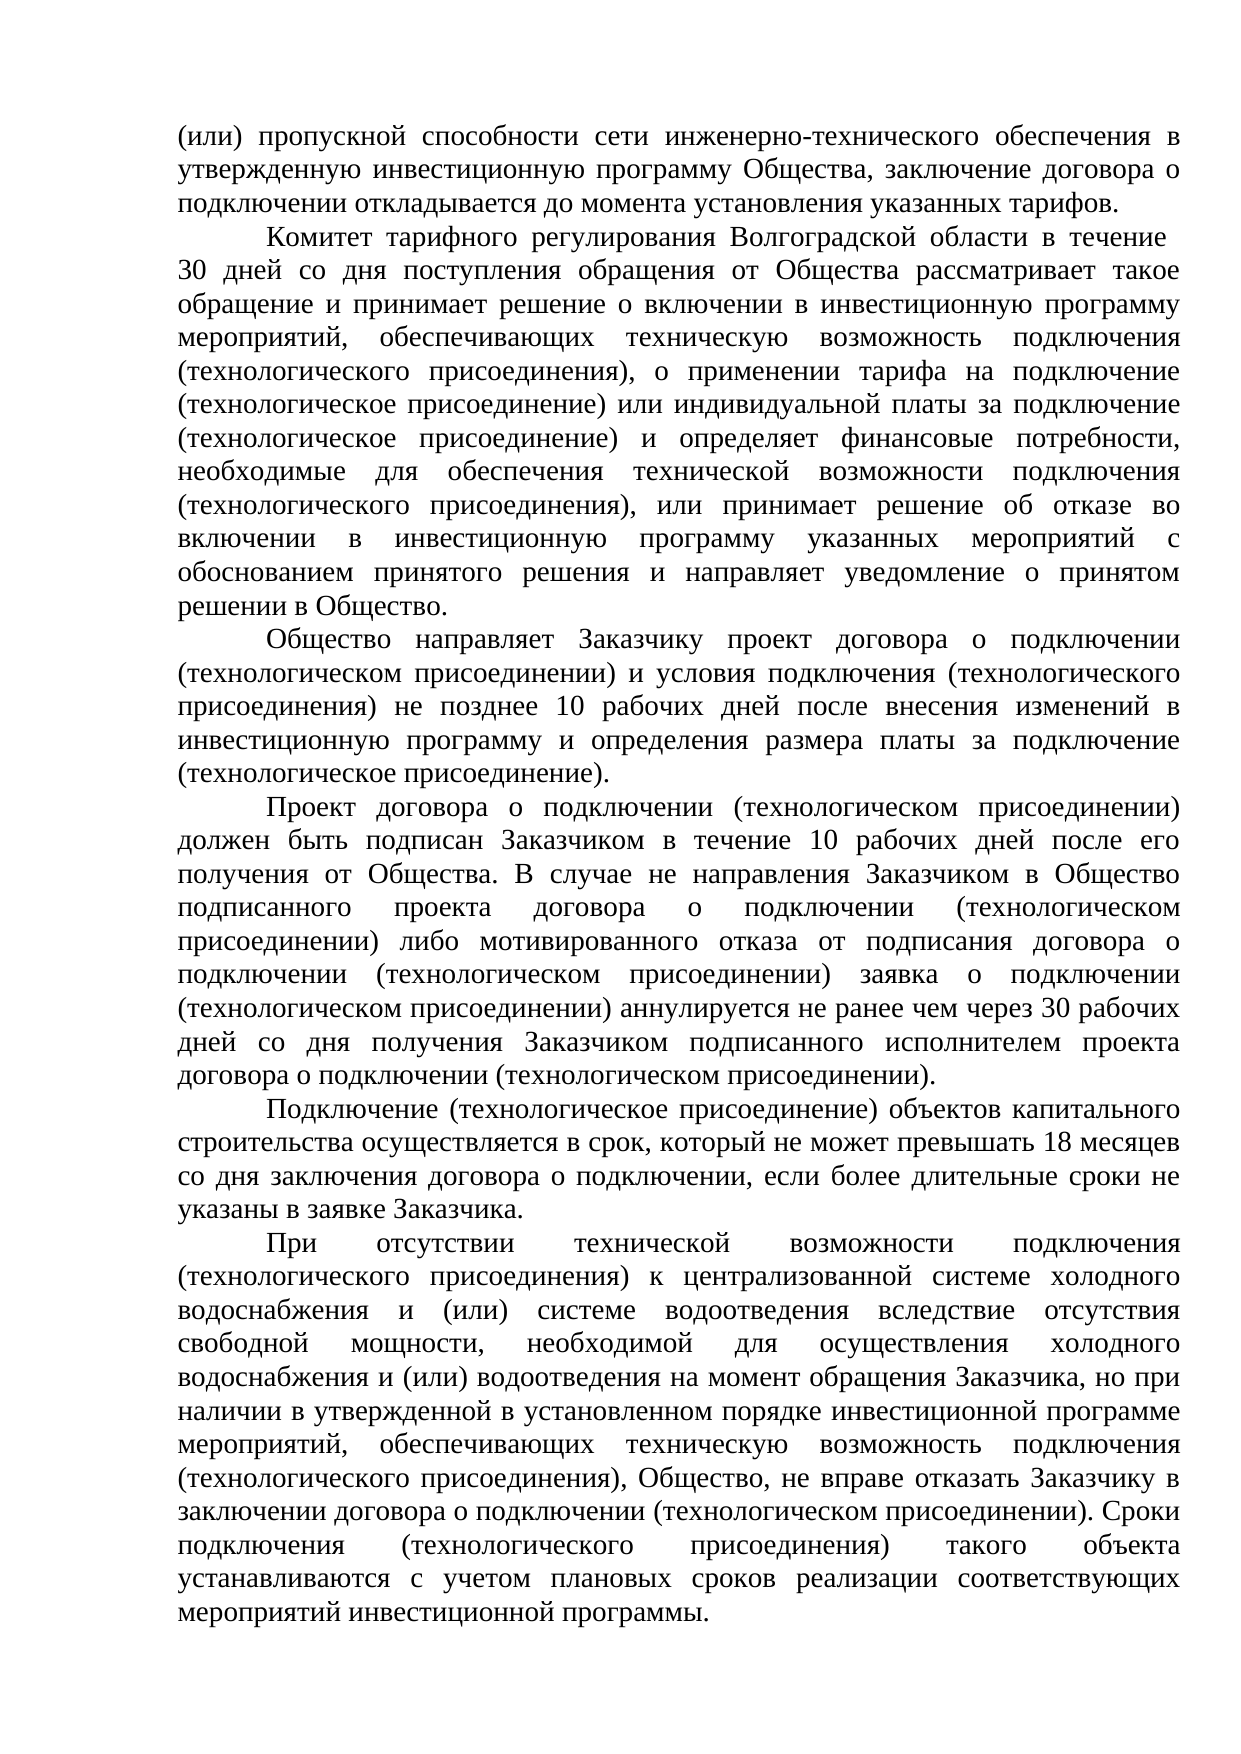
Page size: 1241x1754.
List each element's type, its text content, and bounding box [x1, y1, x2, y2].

text Проект договора о подключении (технологическом присоединении) должен быть подписан Заказчиком в течение 10 рабочих дней после его получения от Общества. В случае не направления Заказчиком в Общество подписанного проекта договора о подключении (технологическом присоединении) либо мотивированного отказа от подписания договора о подключении (технологическом присоединении) заявка о подключении (технологическом присоединении) аннулируется не ранее чем через 30 рабочих дней со дня получения Заказчиком подписанного исполнителем проекта договора о подключении (технологическом присоединении). [177, 789, 1181, 1091]
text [177, 118, 1181, 219]
list Подключение (технологическое присоединение) объектов капитального строительства осуществляется в срок, который не может превышать 18 месяцев со дня заключения договора о подключении, если более длительные сроки не указаны в заявке Заказчика. [177, 1091, 1181, 1225]
list При отсутствии технической возможности подключения (технологического присоединения) к централизованной системе холодного водоснабжения и (или) системе водоотведения вследствие отсутствия свободной мощности, необходимой для осуществления холодного водоснабжения и (или) водоотведения на момент обращения Заказчика, но при наличии в утвержденной в установленном порядке инвестиционной программе мероприятий, обеспечивающих техническую возможность подключения (технологического присоединения), Общество, не вправе отказать Заказчику в заключении договора о подключении (технологическом присоединении). Сроки подключения (технологического присоединения) такого объекта устанавливаются с учетом плановых сроков реализации соответствующих мероприятий инвестиционной программы. [177, 1225, 1181, 1627]
text Комитет тарифного регулирования Волгоградской области в течение 30 дней со дня поступления обращения от Общества рассматривает такое обращение и принимает решение о включении в инвестиционную программу мероприятий, обеспечивающих техническую возможность подключения (технологического присоединения), о применении тарифа на подключение (технологическое присоединение) или индивидуальной платы за подключение (технологическое присоединение) и определяет финансовые потребности, необходимые для обеспечения технической возможности подключения (технологического присоединения), или принимает решение об отказе во включении в инвестиционную программу указанных мероприятий с обоснованием принятого решения и направляет уведомление о принятом решении в Общество. [177, 219, 1181, 621]
text Общество направляет Заказчику проект договора о подключении (технологическом присоединении) и условия подключения (технологического присоединения) не позднее 10 рабочих дней после внесения изменений в инвестиционную программу и определения размера платы за подключение (технологическое присоединение). [177, 621, 1181, 789]
